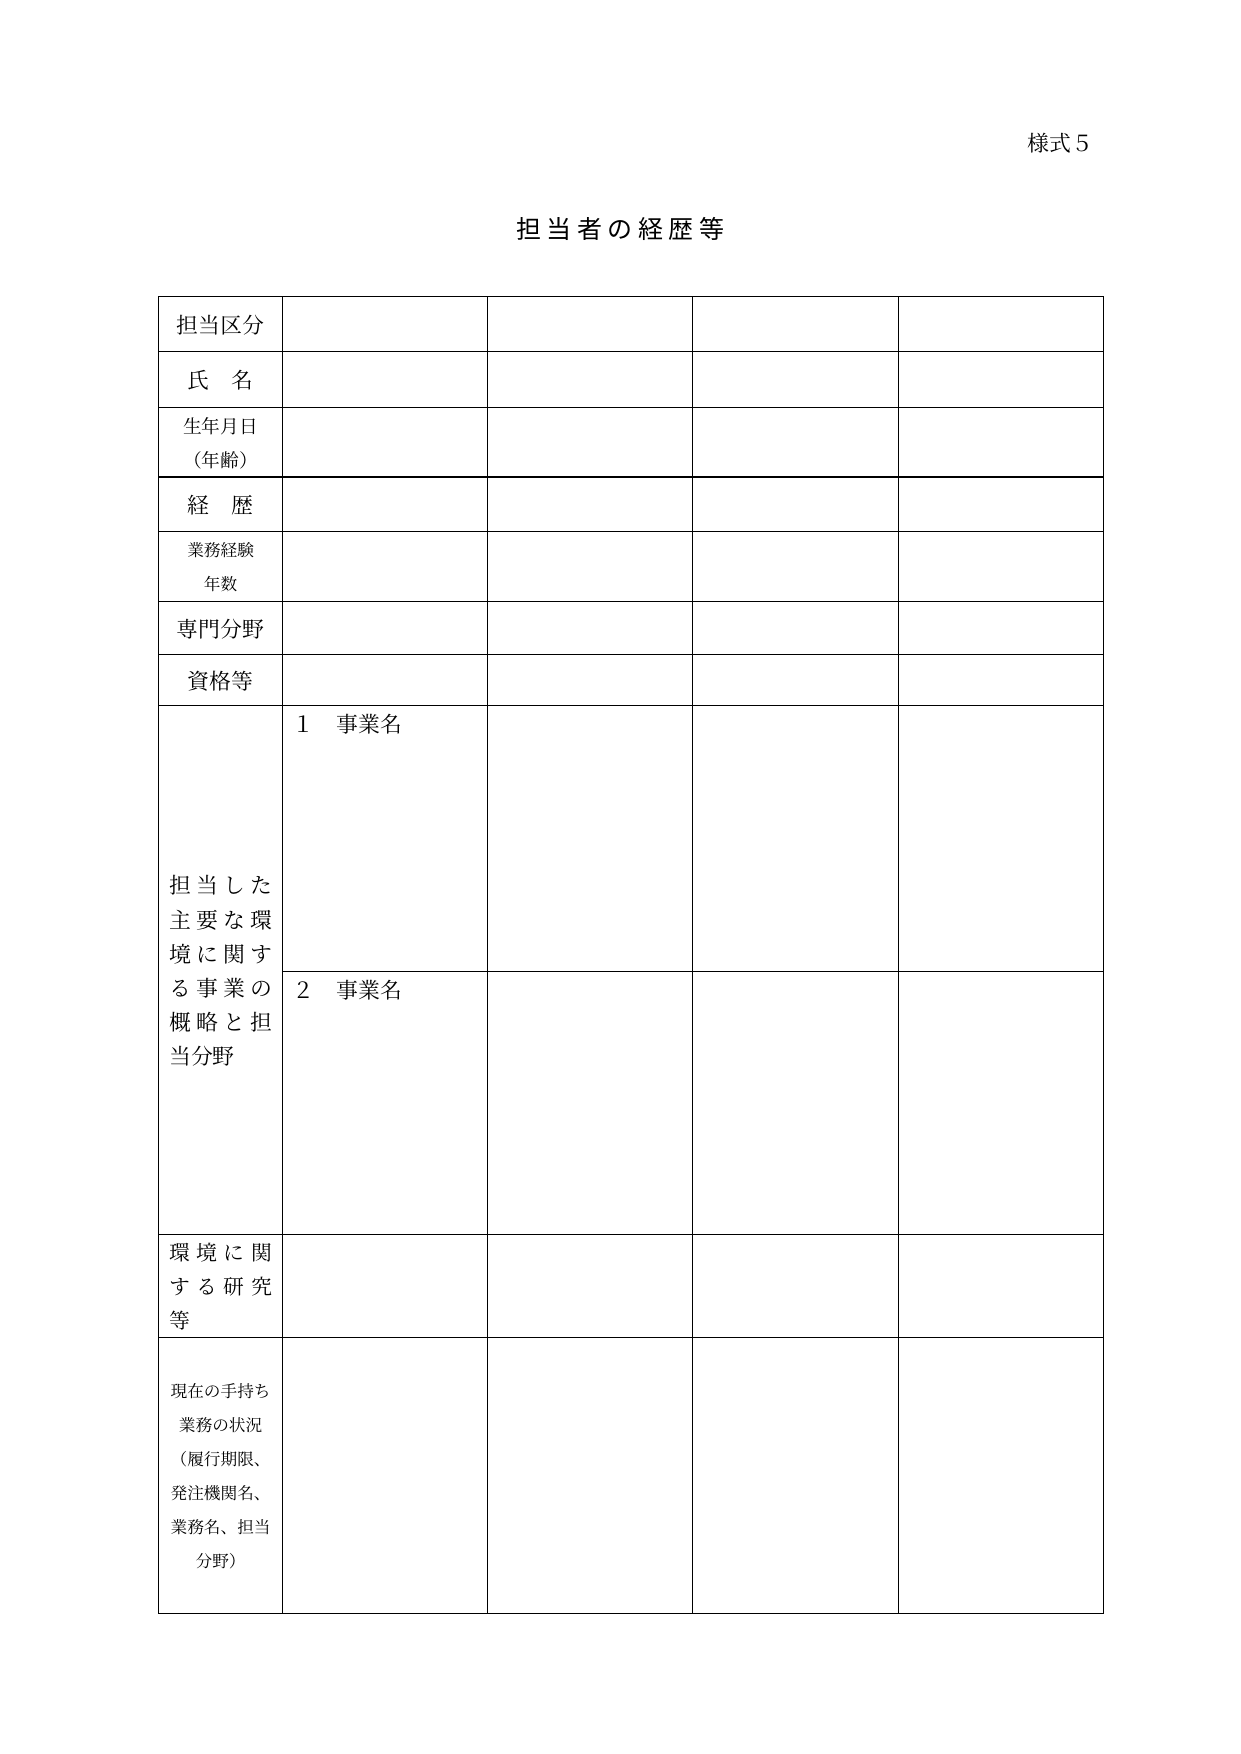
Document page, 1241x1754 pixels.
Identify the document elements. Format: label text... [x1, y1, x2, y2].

table_cell [283, 1235, 487, 1337]
table_cell 現在の手持ち業務の状況 （履行期限、発注機関名、業務名、担当分野） [159, 1338, 282, 1613]
table_cell [693, 478, 898, 531]
table_cell 担当した主要な環境に関する事業の概略と担当分野 [159, 706, 282, 1233]
table_cell １ 事業名 [283, 706, 487, 971]
table_cell [488, 532, 692, 601]
table_header [283, 297, 487, 351]
table_cell [283, 478, 487, 531]
text 様式５ [148, 125, 1092, 159]
table_cell [899, 655, 1103, 705]
table_cell [283, 655, 487, 705]
table_cell [693, 408, 898, 476]
table_cell [899, 706, 1103, 971]
table_cell [283, 602, 487, 654]
table_cell [899, 972, 1103, 1233]
table_cell [488, 972, 692, 1233]
table_cell [693, 1338, 898, 1613]
table_header [693, 297, 898, 351]
table_cell [488, 478, 692, 531]
table_cell [488, 1235, 692, 1337]
table_cell [488, 655, 692, 705]
table_cell [693, 1235, 898, 1337]
table_cell [693, 972, 898, 1233]
table_header 担当区分 [159, 297, 282, 351]
table_cell [899, 408, 1103, 476]
table_cell [899, 352, 1103, 407]
table_cell [899, 1235, 1103, 1337]
text 担 当 者 の 経 歴 等 [148, 194, 1092, 262]
table_cell [899, 602, 1103, 654]
table_cell 専門分野 [159, 602, 282, 654]
table_cell 環境に関する研究等 [159, 1235, 282, 1337]
table_cell [488, 1338, 692, 1613]
table_cell ２ 事業名 [283, 972, 487, 1233]
table_cell [899, 1338, 1103, 1613]
table_cell [283, 1338, 487, 1613]
table_cell [693, 706, 898, 971]
table_cell 業務経験 年数 [159, 532, 282, 601]
table_cell 生年月日 （年齢） [159, 408, 282, 476]
table_cell [283, 352, 487, 407]
table_cell [283, 408, 487, 476]
table_cell [693, 602, 898, 654]
table_header [488, 297, 692, 351]
table_cell [693, 532, 898, 601]
table_cell 氏 名 [159, 352, 282, 407]
table_cell 資格等 [159, 655, 282, 705]
table_cell [488, 602, 692, 654]
table_cell [693, 655, 898, 705]
table_cell [488, 352, 692, 407]
table_cell 経 歴 [159, 478, 282, 531]
table_cell [899, 532, 1103, 601]
table_cell [899, 478, 1103, 531]
table_cell [488, 408, 692, 476]
table_header [899, 297, 1103, 351]
table_cell [488, 706, 692, 971]
table_cell [693, 352, 898, 407]
table_cell [283, 532, 487, 601]
